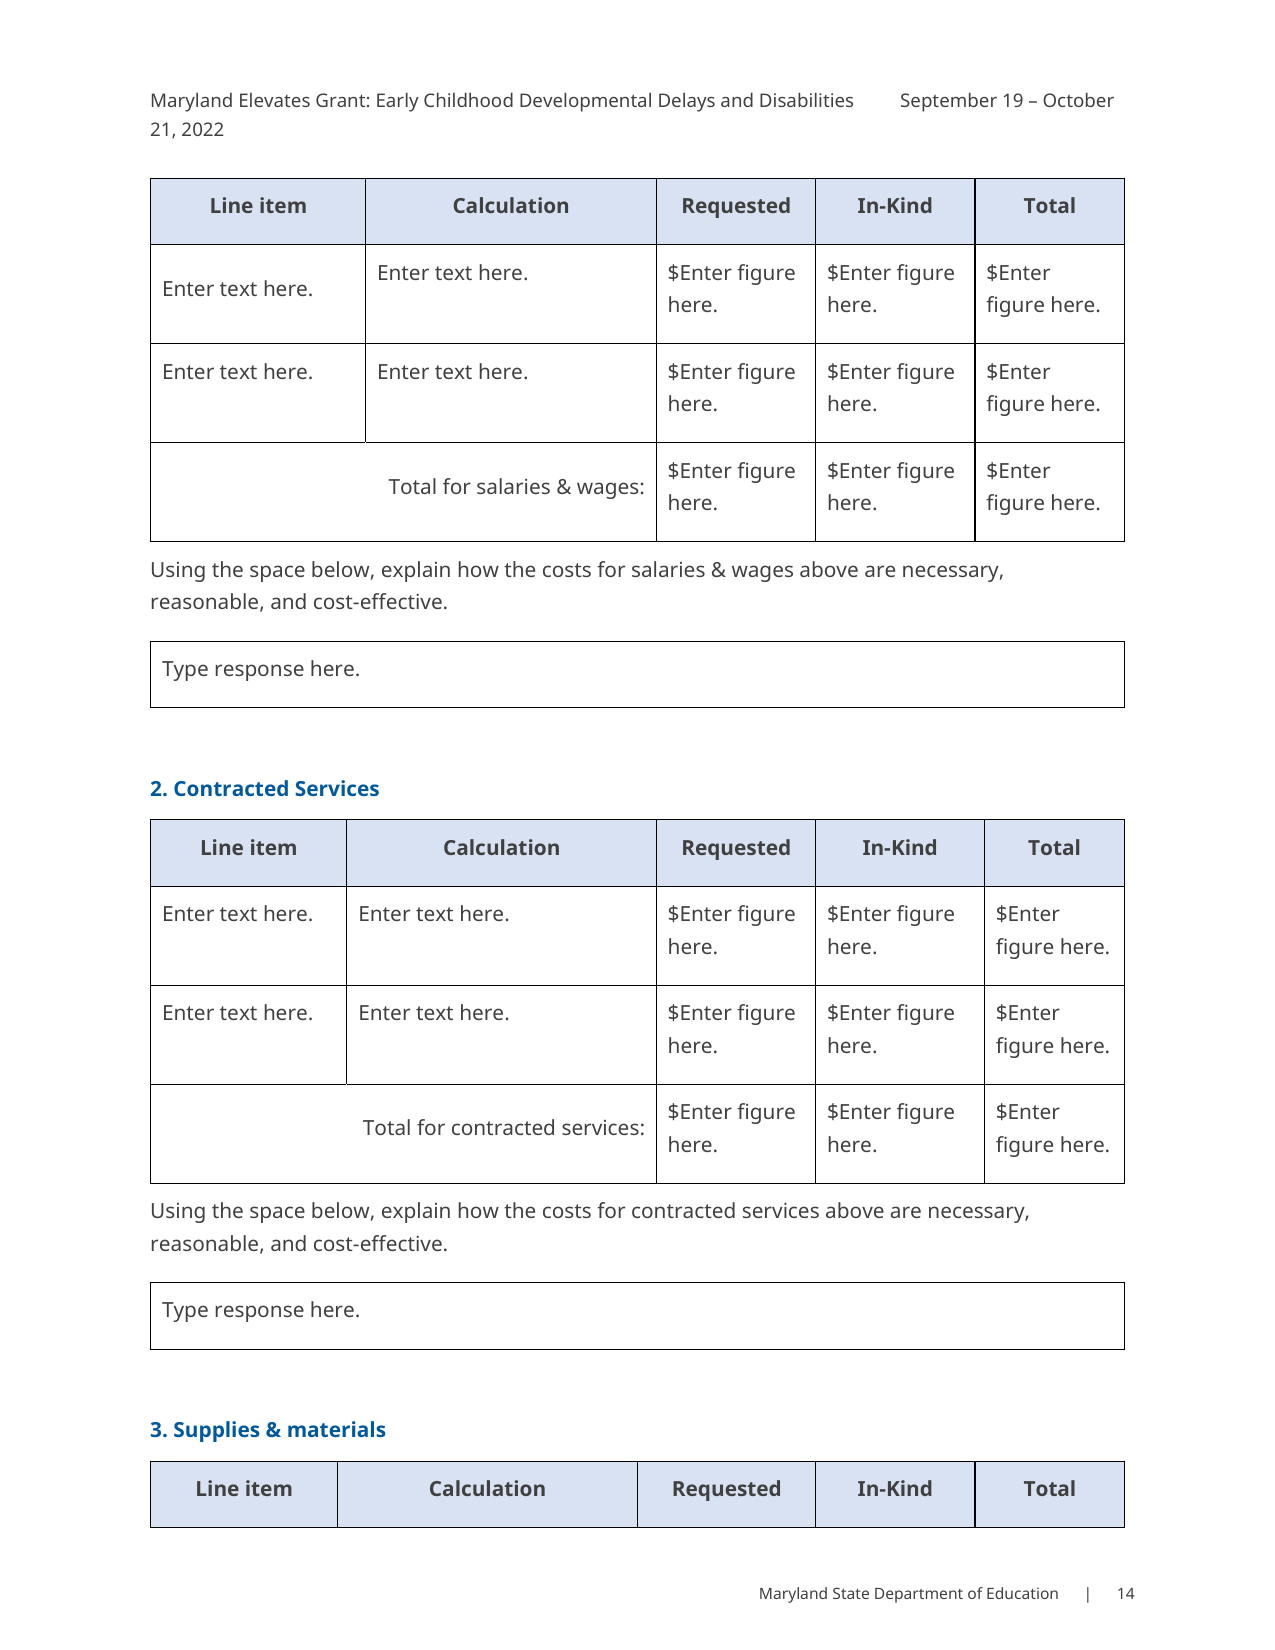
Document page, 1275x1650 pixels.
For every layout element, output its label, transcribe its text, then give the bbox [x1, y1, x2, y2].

subtitle 2. Contracted Services [150, 774, 1125, 803]
table_header In-Kind [816, 820, 984, 886]
table_header Line item [151, 1462, 337, 1527]
table_cell $ [976, 344, 1124, 442]
table_header Requested [657, 820, 815, 886]
table_header Line item [151, 820, 346, 886]
table_cell $ [657, 344, 815, 442]
table_cell Enter text here. [151, 986, 346, 1083]
table_cell Total for salaries & wages: [366, 443, 656, 541]
table_cell Enter text here. [151, 344, 365, 442]
table_header Total [976, 1462, 1124, 1527]
table_cell $ [816, 245, 974, 343]
table_header Total [985, 820, 1124, 886]
table_cell Total for contracted services: [347, 1085, 656, 1182]
table_cell Enter text here. [347, 887, 656, 984]
table_cell Enter text here. [366, 344, 656, 442]
table_cell $ [816, 1085, 984, 1182]
table_cell Enter text here. [366, 245, 656, 343]
table_header Requested [657, 179, 815, 244]
table_cell $ [657, 245, 815, 343]
table_cell $ [985, 887, 1124, 984]
table_cell $ [976, 443, 1124, 541]
table_cell $ [657, 443, 815, 541]
table_header In-Kind [816, 179, 974, 244]
table_header Type response here. [151, 1283, 1124, 1348]
table_cell $ [816, 344, 974, 442]
table_header Total [976, 179, 1124, 244]
table_cell Enter text here. [151, 245, 365, 343]
table_header Calculation [338, 1462, 637, 1527]
table_cell $ [816, 443, 974, 541]
text Using the space below, explain how the costs for salaries & wages above are necessary, reasonable, and cost-effective. [150, 555, 1125, 616]
subtitle 3. Supplies & materials [150, 1415, 1125, 1444]
table_header Requested [638, 1462, 815, 1527]
text Using the space below, explain how the costs for contracted services above are necessary, reasonable, and cost-effective. [150, 1196, 1125, 1257]
table_cell $ [985, 1085, 1124, 1182]
table_cell $ [816, 887, 984, 984]
table_cell [151, 1085, 346, 1182]
table_cell $ [657, 887, 815, 984]
table_header Line item [151, 179, 365, 244]
table_cell $ [657, 1085, 815, 1182]
table_cell Enter text here. [347, 986, 656, 1083]
table_cell [151, 443, 365, 541]
table_cell $ [976, 245, 1124, 343]
table_header Type response here. [151, 642, 1124, 707]
table_header Calculation [347, 820, 656, 886]
table_cell $ [985, 986, 1124, 1083]
table_header Calculation [366, 179, 656, 244]
table_header In-Kind [816, 1462, 974, 1527]
table_cell $ [657, 986, 815, 1083]
table_cell $ [816, 986, 984, 1083]
table_cell Enter text here. [151, 887, 346, 984]
